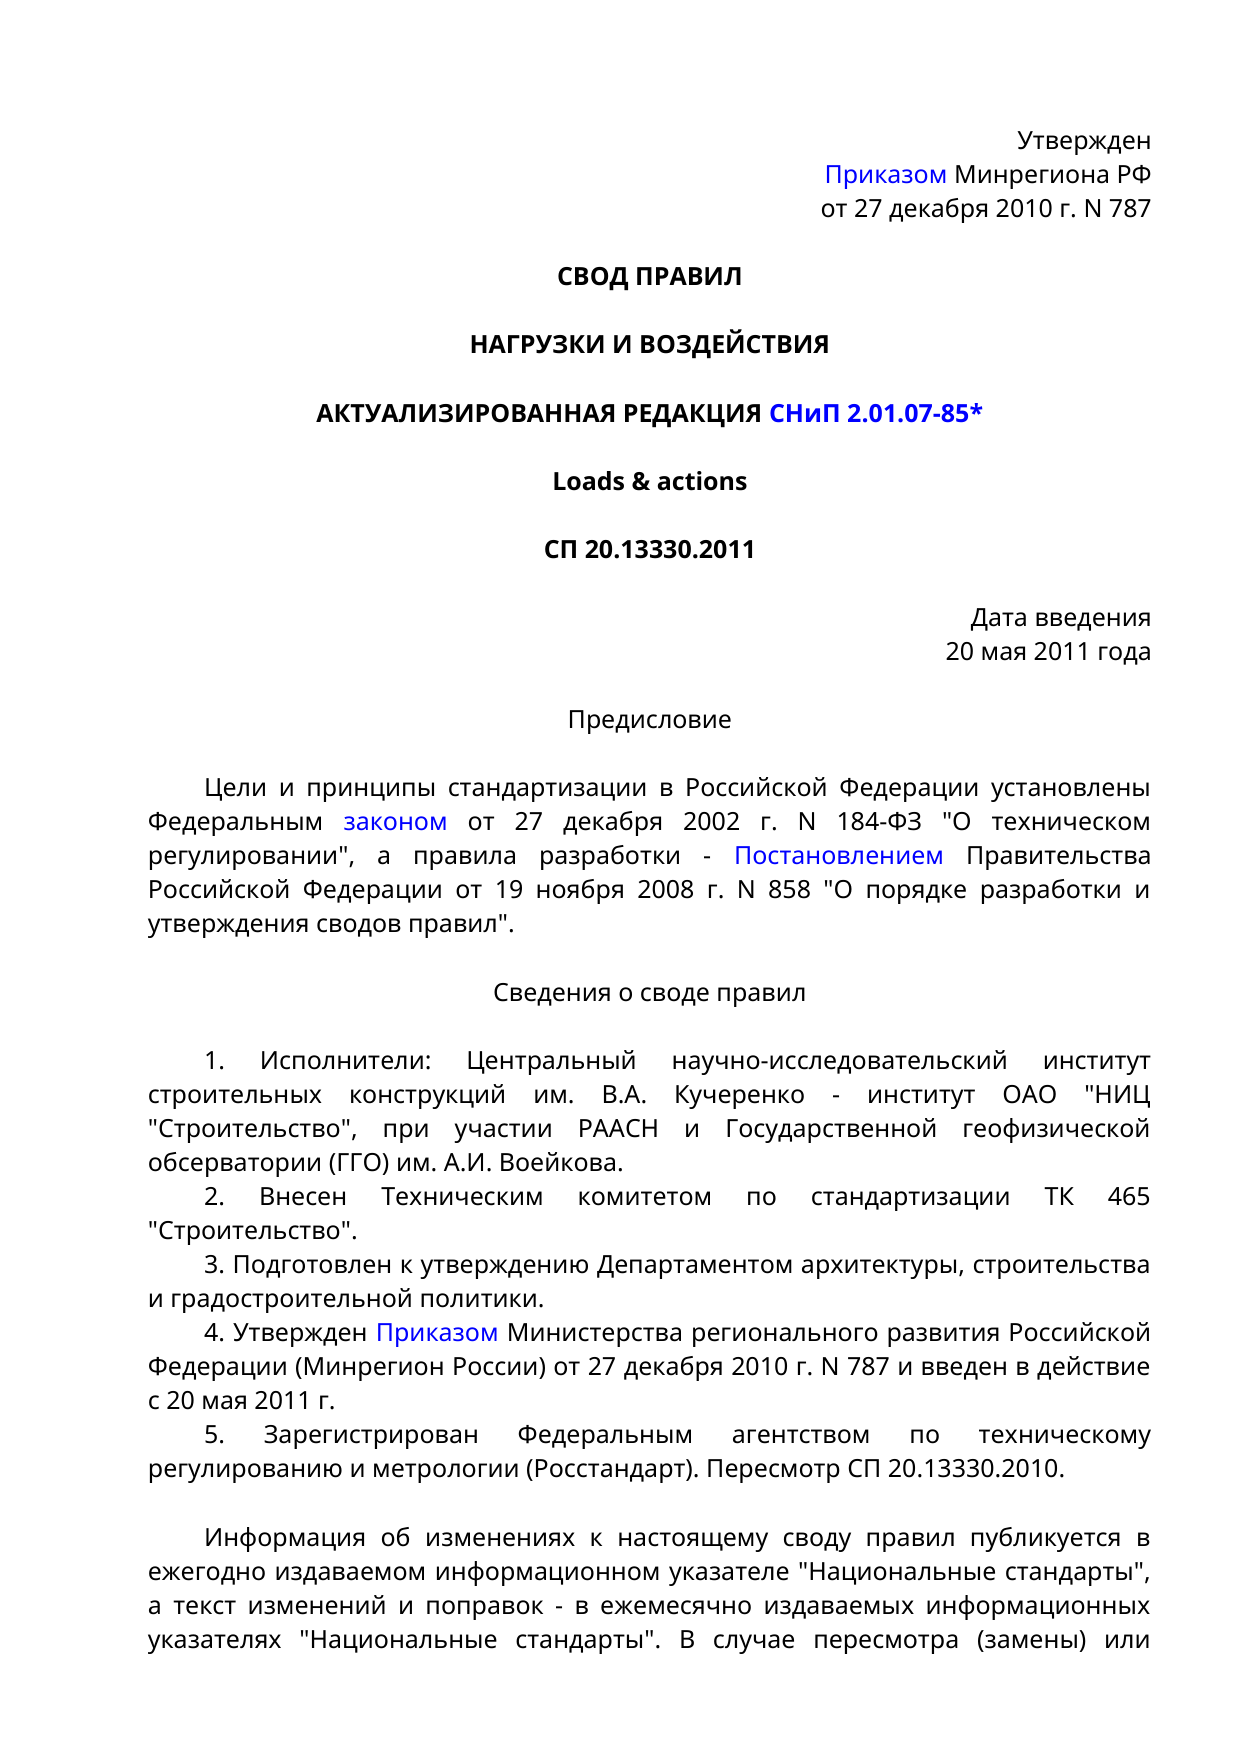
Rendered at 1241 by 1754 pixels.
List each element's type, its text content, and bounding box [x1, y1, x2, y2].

text НАГРУЗКИ И ВОЗДЕЙСТВИЯ [148, 327, 1152, 361]
text 3. Подготовлен к утверждению Департаментом архитектуры, строительства и градостроительной политики. [148, 1247, 1152, 1315]
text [148, 1519, 1152, 1656]
text 1. Исполнители: Центральный научно-исследовательский институт строительных конструкций им. В.А. Кучеренко - институт ОАО "НИЦ "Строительство", при участии РААСН и Государственной геофизической обсерватории (ГГО) им. А.И. Воейкова. [148, 1042, 1152, 1179]
text 4. Утвержден Приказом Министерства регионального развития Российской Федерации (Минрегион России) от 27 декабря 2010 г. N 787 и введен в действие с 20 мая 2011 г. [148, 1315, 1152, 1417]
text 5. Зарегистрирован Федеральным агентством по техническому регулированию и метрологии (Росстандарт). Пересмотр СП 20.13330.2010. [148, 1417, 1152, 1485]
text Приказом Минрегиона РФ [148, 157, 1152, 191]
text СВОД ПРАВИЛ [148, 259, 1152, 293]
text Утвержден [148, 123, 1152, 157]
text Дата введения [148, 599, 1152, 634]
text Loads & actions [148, 463, 1152, 497]
text 20 мая 2011 года [148, 634, 1152, 668]
text АКТУАЛИЗИРОВАННАЯ РЕДАКЦИЯ СНиП 2.01.07-85* [148, 395, 1152, 429]
text Цели и принципы стандартизации в Российской Федерации установлены Федеральным законом от 27 декабря 2002 г. N 184-ФЗ "О техническом регулировании", а правила разработки - Постановлением Правительства Российской Федерации от 19 ноября 2008 г. N 858 "О порядке разработки и утверждения сводов правил". [148, 770, 1152, 940]
text СП 20.13330.2011 [148, 531, 1152, 566]
text Сведения о своде правил [148, 974, 1152, 1008]
text 2. Внесен Техническим комитетом по стандартизации ТК 465 "Строительство". [148, 1179, 1152, 1247]
text от 27 декабря 2010 г. N 787 [148, 191, 1152, 225]
text Предисловие [148, 702, 1152, 736]
